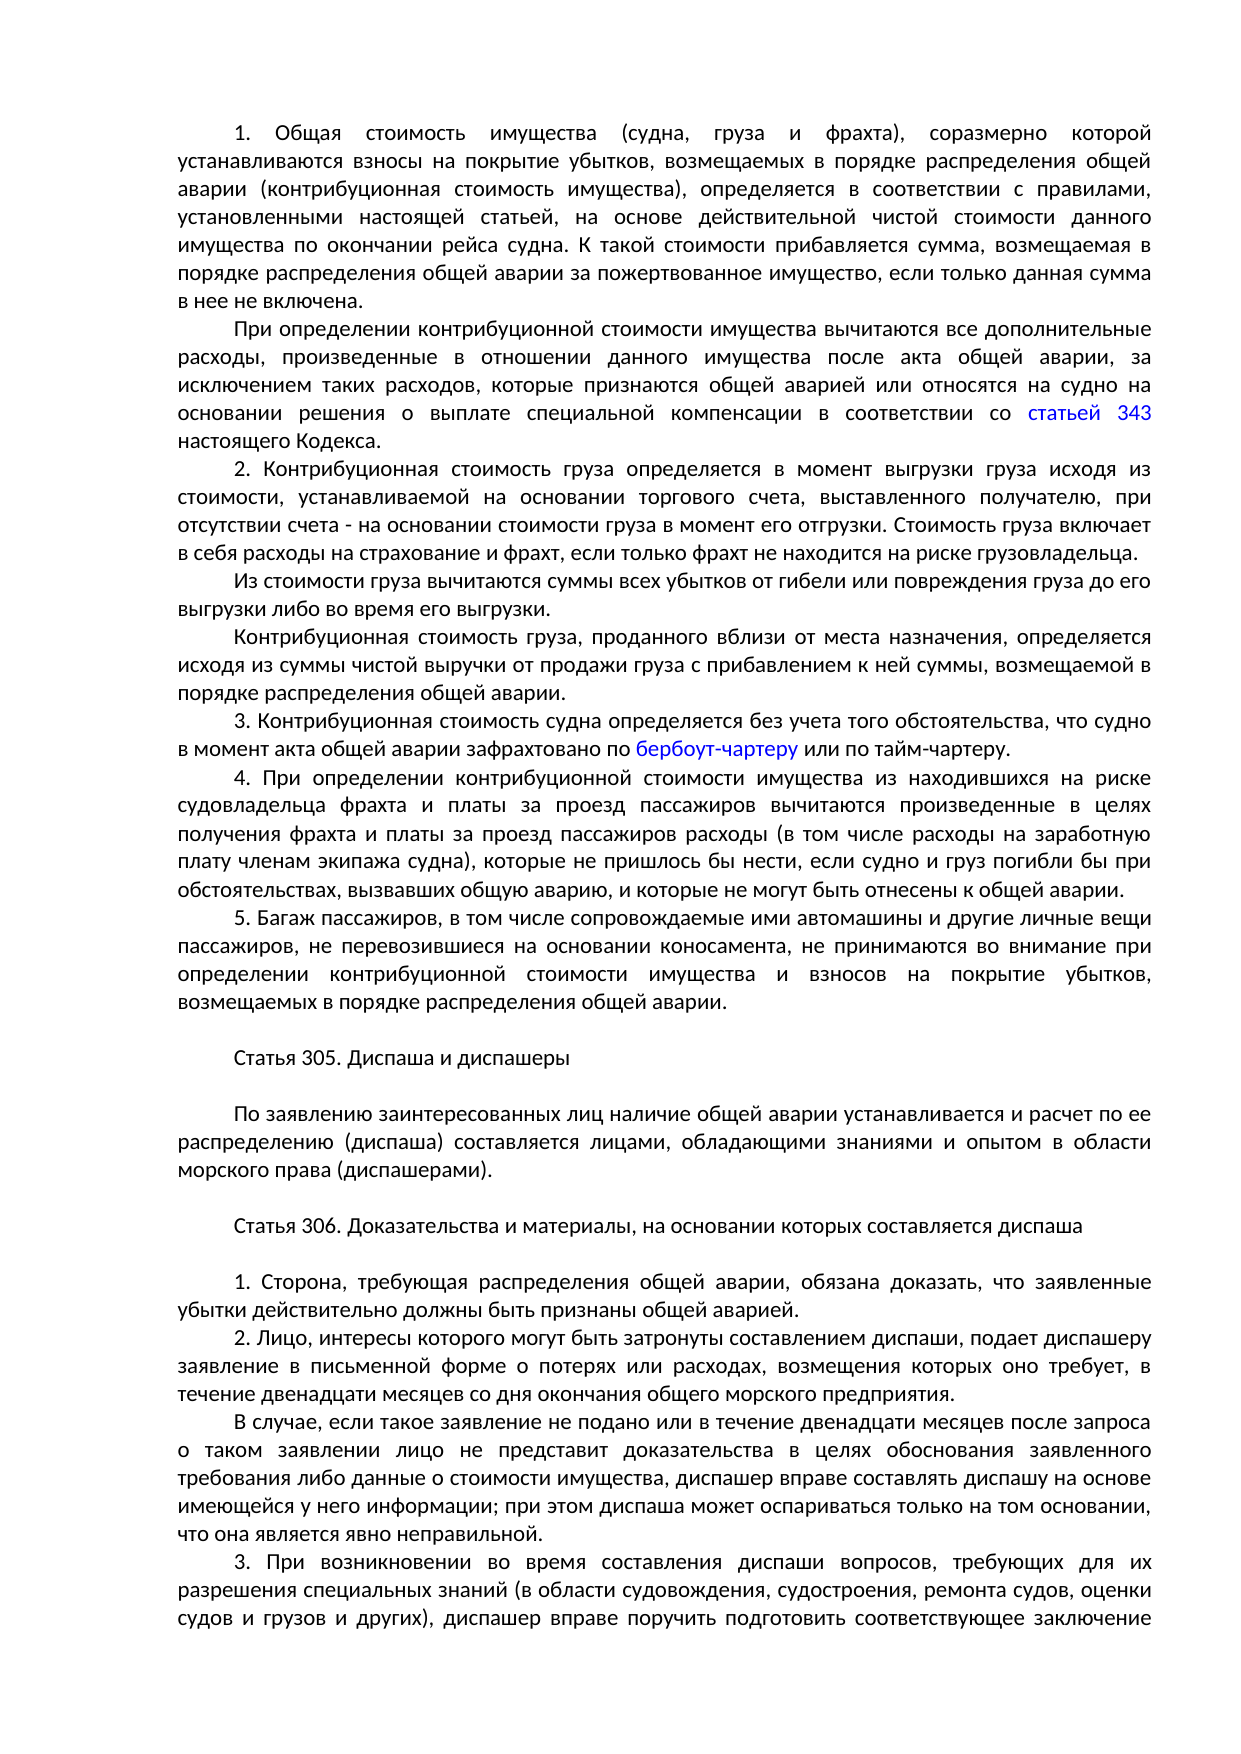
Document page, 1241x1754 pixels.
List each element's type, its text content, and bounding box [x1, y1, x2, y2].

text 2. Контрибуционная стоимость груза определяется в момент выгрузки груза исходя из стоимости, устанавливаемой на основании торгового счета, выставленного получателю, при отсутствии счета - на основании стоимости груза в момент его отгрузки. Стоимость груза включает в себя расходы на страхование и фрахт, если только фрахт не находится на риске грузовладельца. [177, 454, 1152, 566]
text 2. Лицо, интересы которого могут быть затронуты составлением диспаши, подает диспашеру заявление в письменной форме о потерях или расходах, возмещения которых оно требует, в течение двенадцати месяцев со дня окончания общего морского предприятия. [177, 1323, 1152, 1407]
text 4. При определении контрибуционной стоимости имущества из находившихся на риске судовладельца фрахта и платы за проезд пассажиров вычитаются произведенные в целях получения фрахта и платы за проезд пассажиров расходы (в том числе расходы на заработную плату членам экипажа судна), которые не пришлось бы нести, если судно и груз погибли бы при обстоятельствах, вызвавших общую аварию, и которые не могут быть отнесены к общей аварии. [177, 763, 1152, 903]
text По заявлению заинтересованных лиц наличие общей аварии устанавливается и расчет по ее распределению (диспаша) составляется лицами, обладающими знаниями и опытом в области морского права (диспашерами). [177, 1099, 1152, 1183]
text Статья 305. Диспаша и диспашеры [177, 1043, 1152, 1071]
text Статья 306. Доказательства и материалы, на основании которых составляется диспаша [177, 1211, 1152, 1239]
text Из стоимости груза вычитаются суммы всех убытков от гибели или повреждения груза до его выгрузки либо во время его выгрузки. [177, 566, 1152, 622]
text Контрибуционная стоимость груза, проданного вблизи от места назначения, определяется исходя из суммы чистой выручки от продажи груза с прибавлением к ней суммы, возмещаемой в порядке распределения общей аварии. [177, 622, 1152, 707]
text 1. Общая стоимость имущества (судна, груза и фрахта), соразмерно которой устанавливаются взносы на покрытие убытков, возмещаемых в порядке распределения общей аварии (контрибуционная стоимость имущества), определяется в соответствии с правилами, установленными настоящей статьей, на основе действительной чистой стоимости данного имущества по окончании рейса судна. К такой стоимости прибавляется сумма, возмещаемая в порядке распределения общей аварии за пожертвованное имущество, если только данная сумма в нее не включена. [177, 118, 1152, 314]
text 1. Сторона, требующая распределения общей аварии, обязана доказать, что заявленные убытки действительно должны быть признаны общей аварией. [177, 1267, 1152, 1323]
text При определении контрибуционной стоимости имущества вычитаются все дополнительные расходы, произведенные в отношении данного имущества после акта общей аварии, за исключением таких расходов, которые признаются общей аварией или относятся на судно на основании решения о выплате специальной компенсации в соответствии со статьей 343 настоящего Кодекса. [177, 314, 1152, 454]
text В случае, если такое заявление не подано или в течение двенадцати месяцев после запроса о таком заявлении лицо не представит доказательства в целях обоснования заявленного требования либо данные о стоимости имущества, диспашер вправе составлять диспашу на основе имеющейся у него информации; при этом диспаша может оспариваться только на том основании, что она является явно неправильной. [177, 1407, 1152, 1547]
text 5. Багаж пассажиров, в том числе сопровождаемые ими автомашины и другие личные вещи пассажиров, не перевозившиеся на основании коносамента, не принимаются во внимание при определении контрибуционной стоимости имущества и взносов на покрытие убытков, возмещаемых в порядке распределения общей аварии. [177, 903, 1152, 1015]
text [177, 1547, 1152, 1631]
text 3. Контрибуционная стоимость судна определяется без учета того обстоятельства, что судно в момент акта общей аварии зафрахтовано по бербоут-чартеру или по тайм-чартеру. [177, 707, 1152, 763]
